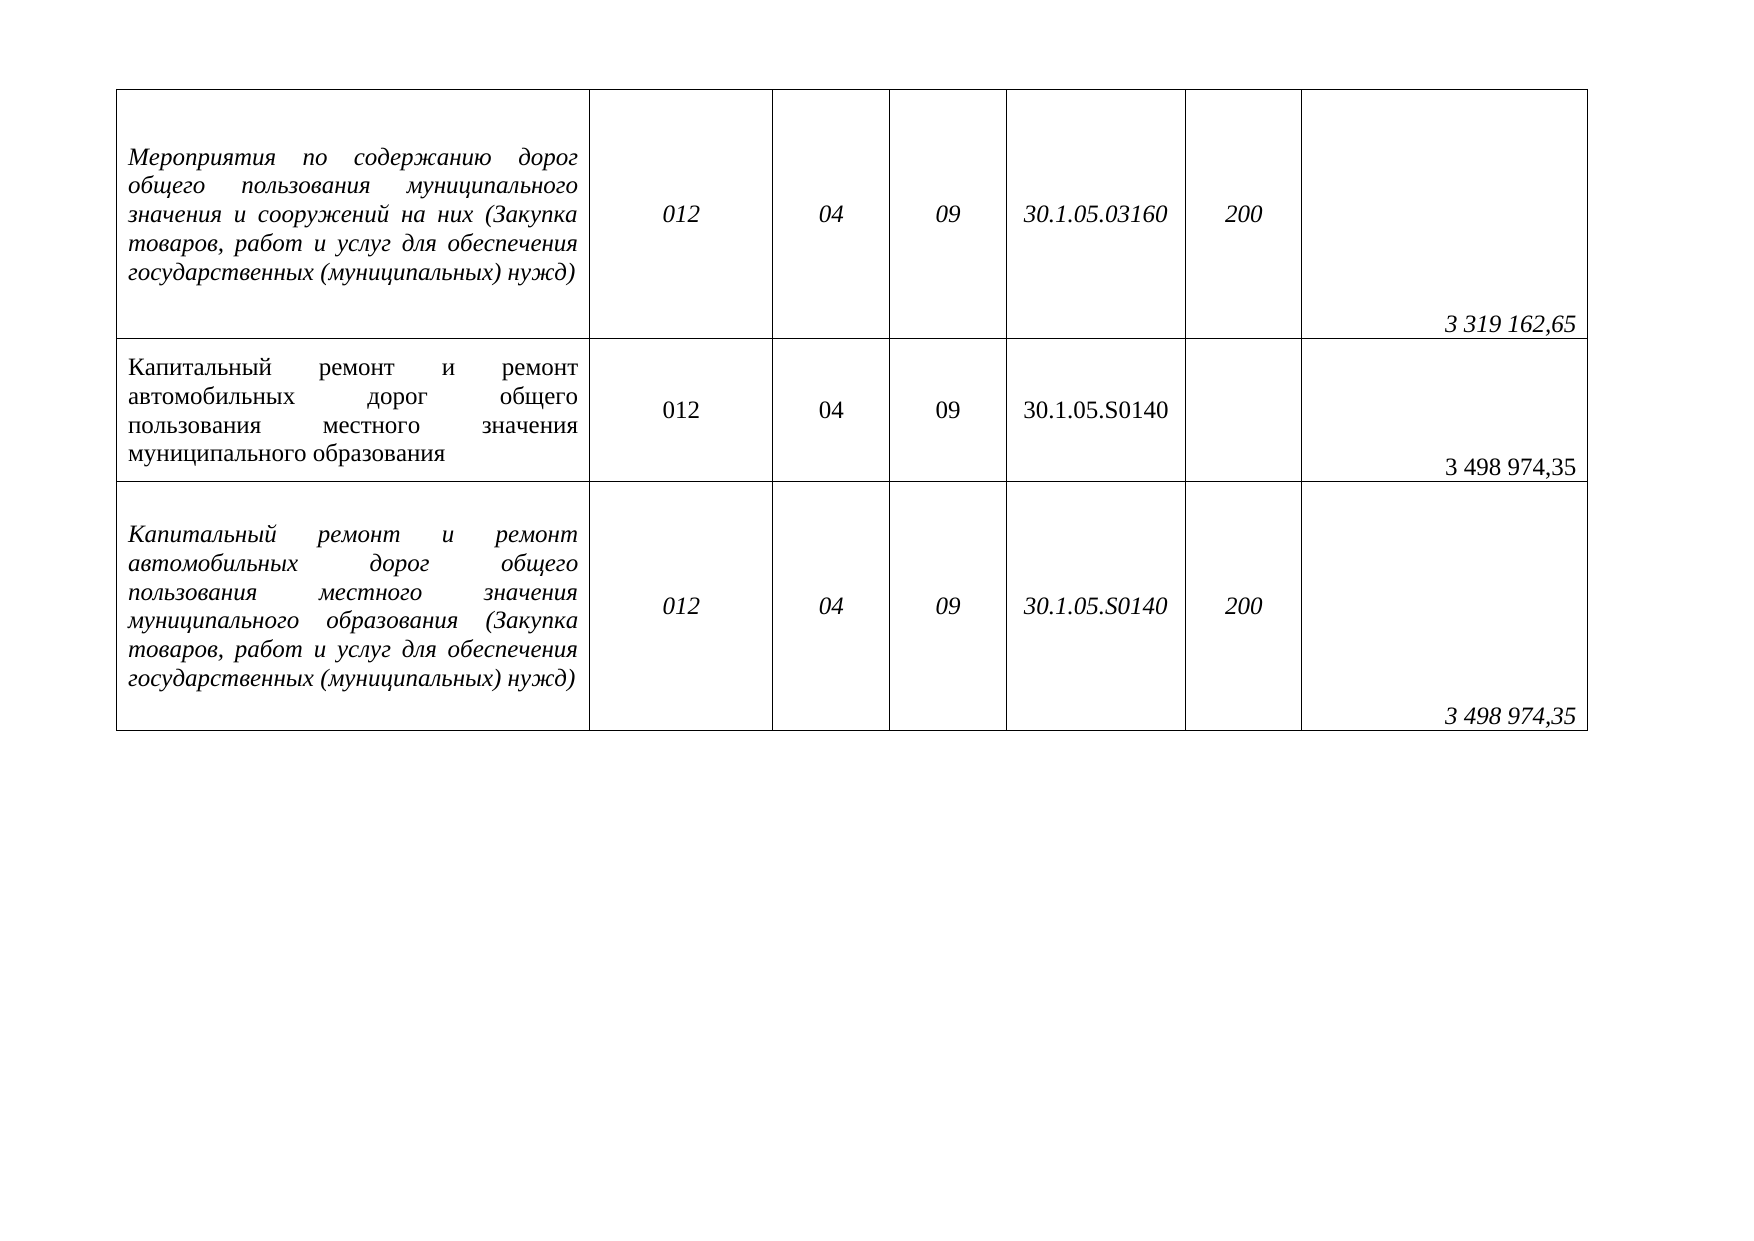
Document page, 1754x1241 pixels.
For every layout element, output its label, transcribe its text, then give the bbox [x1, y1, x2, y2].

table_cell 09 [890, 482, 1006, 730]
table_cell 30.1.05.03160 [1007, 90, 1185, 338]
table_cell 09 [890, 339, 1006, 481]
table_cell 3 319 162,65 [1302, 90, 1587, 338]
table_cell [1186, 339, 1301, 481]
table_cell 3 498 974,35 [1302, 339, 1587, 481]
table_cell Капитальный ремонт и ремонт автомобильных дорог общего пользования местного значения муниципального образования (Закупка товаров, работ и услуг для обеспечения государственных (муниципальных) нужд) [117, 482, 589, 730]
table_cell 04 [773, 482, 889, 730]
table_cell Мероприятия по содержанию дорог общего пользования муниципального значения и сооружений на них (Закупка товаров, работ и услуг для обеспечения государственных (муниципальных) нужд) [117, 90, 589, 338]
table_cell Капитальный ремонт и ремонт автомобильных дорог общего пользования местного значения муниципального образования [117, 339, 589, 481]
table_cell 012 [590, 482, 772, 730]
table_cell 04 [773, 90, 889, 338]
table_cell 30.1.05.S0140 [1007, 339, 1185, 481]
table_cell 200 [1186, 90, 1301, 338]
table_cell 012 [590, 339, 772, 481]
table_cell 3 498 974,35 [1302, 482, 1587, 730]
table_cell 200 [1186, 482, 1301, 730]
table_cell 09 [890, 90, 1006, 338]
table_cell 012 [590, 90, 772, 338]
table_cell 30.1.05.S0140 [1007, 482, 1185, 730]
table_cell 04 [773, 339, 889, 481]
